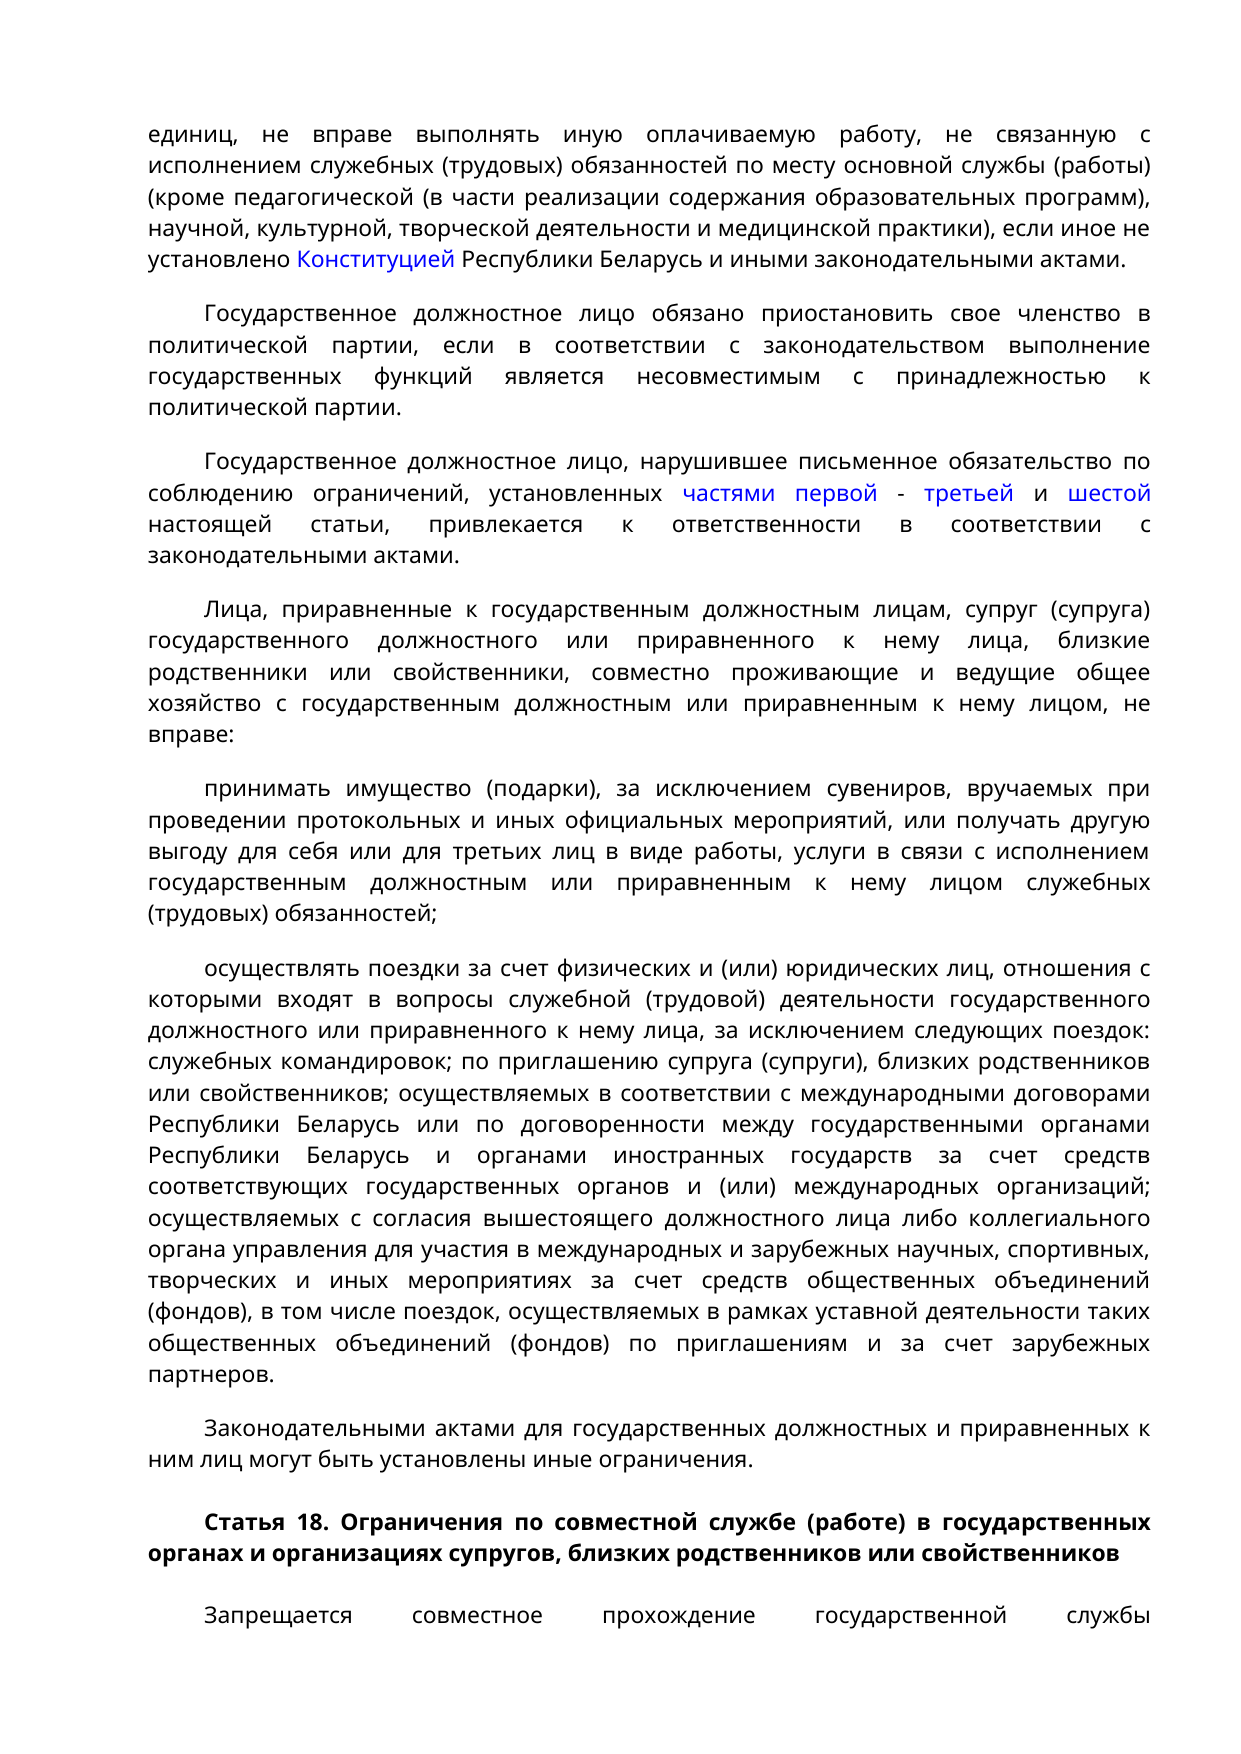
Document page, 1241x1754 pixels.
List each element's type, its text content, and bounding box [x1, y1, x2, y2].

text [148, 1599, 1152, 1631]
text осуществлять поездки за счет физических и (или) юридических лиц, отношения с которыми входят в вопросы служебной (трудовой) деятельности государственного должностного или приравненного к нему лица, за исключением следующих поездок: служебных командировок; по приглашению супруга (супруги), близких родственников или свойственников; осуществляемых в соответствии с международными договорами Республики Беларусь или по договоренности между государственными органами Республики Беларусь и органами иностранных государств за счет средств соответствующих государственных органов и (или) международных организаций; осуществляемых с согласия вышестоящего должностного лица либо коллегиального органа управления для участия в международных и зарубежных научных, спортивных, творческих и иных мероприятиях за счет средств общественных объединений (фондов), в том числе поездок, осуществляемых в рамках уставной деятельности таких общественных объединений (фондов) по приглашениям и за счет зарубежных партнеров. [148, 951, 1152, 1389]
text Законодательными актами для государственных должностных и приравненных к ним лиц могут быть установлены иные ограничения. [148, 1412, 1152, 1474]
text Государственное должностное лицо обязано приостановить свое членство в политической партии, если в соответствии с законодательством выполнение государственных функций является несовместимым с принадлежностью к политической партии. [148, 297, 1152, 422]
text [148, 118, 1152, 274]
text Государственное должностное лицо, нарушившее письменное обязательство по соблюдению ограничений, установленных частями первой - третьей и шестой настоящей статьи, привлекается к ответственности в соответствии с законодательными актами. [148, 445, 1152, 570]
text принимать имущество (подарки), за исключением сувениров, вручаемых при проведении протокольных и иных официальных мероприятий, или получать другую выгоду для себя или для третьих лиц в виде работы, услуги в связи с исполнением государственным должностным или приравненным к нему лицом служебных (трудовых) обязанностей; [148, 772, 1152, 928]
text Статья 18. Ограничения по совместной службе (работе) в государственных органах и организациях супругов, близких родственников или свойственников [148, 1506, 1152, 1568]
text Лица, приравненные к государственным должностным лицам, супруг (супруга) государственного должностного или приравненного к нему лица, близкие родственники или свойственники, совместно проживающие и ведущие общее хозяйство с государственным должностным или приравненным к нему лицом, не вправе: [148, 593, 1152, 749]
